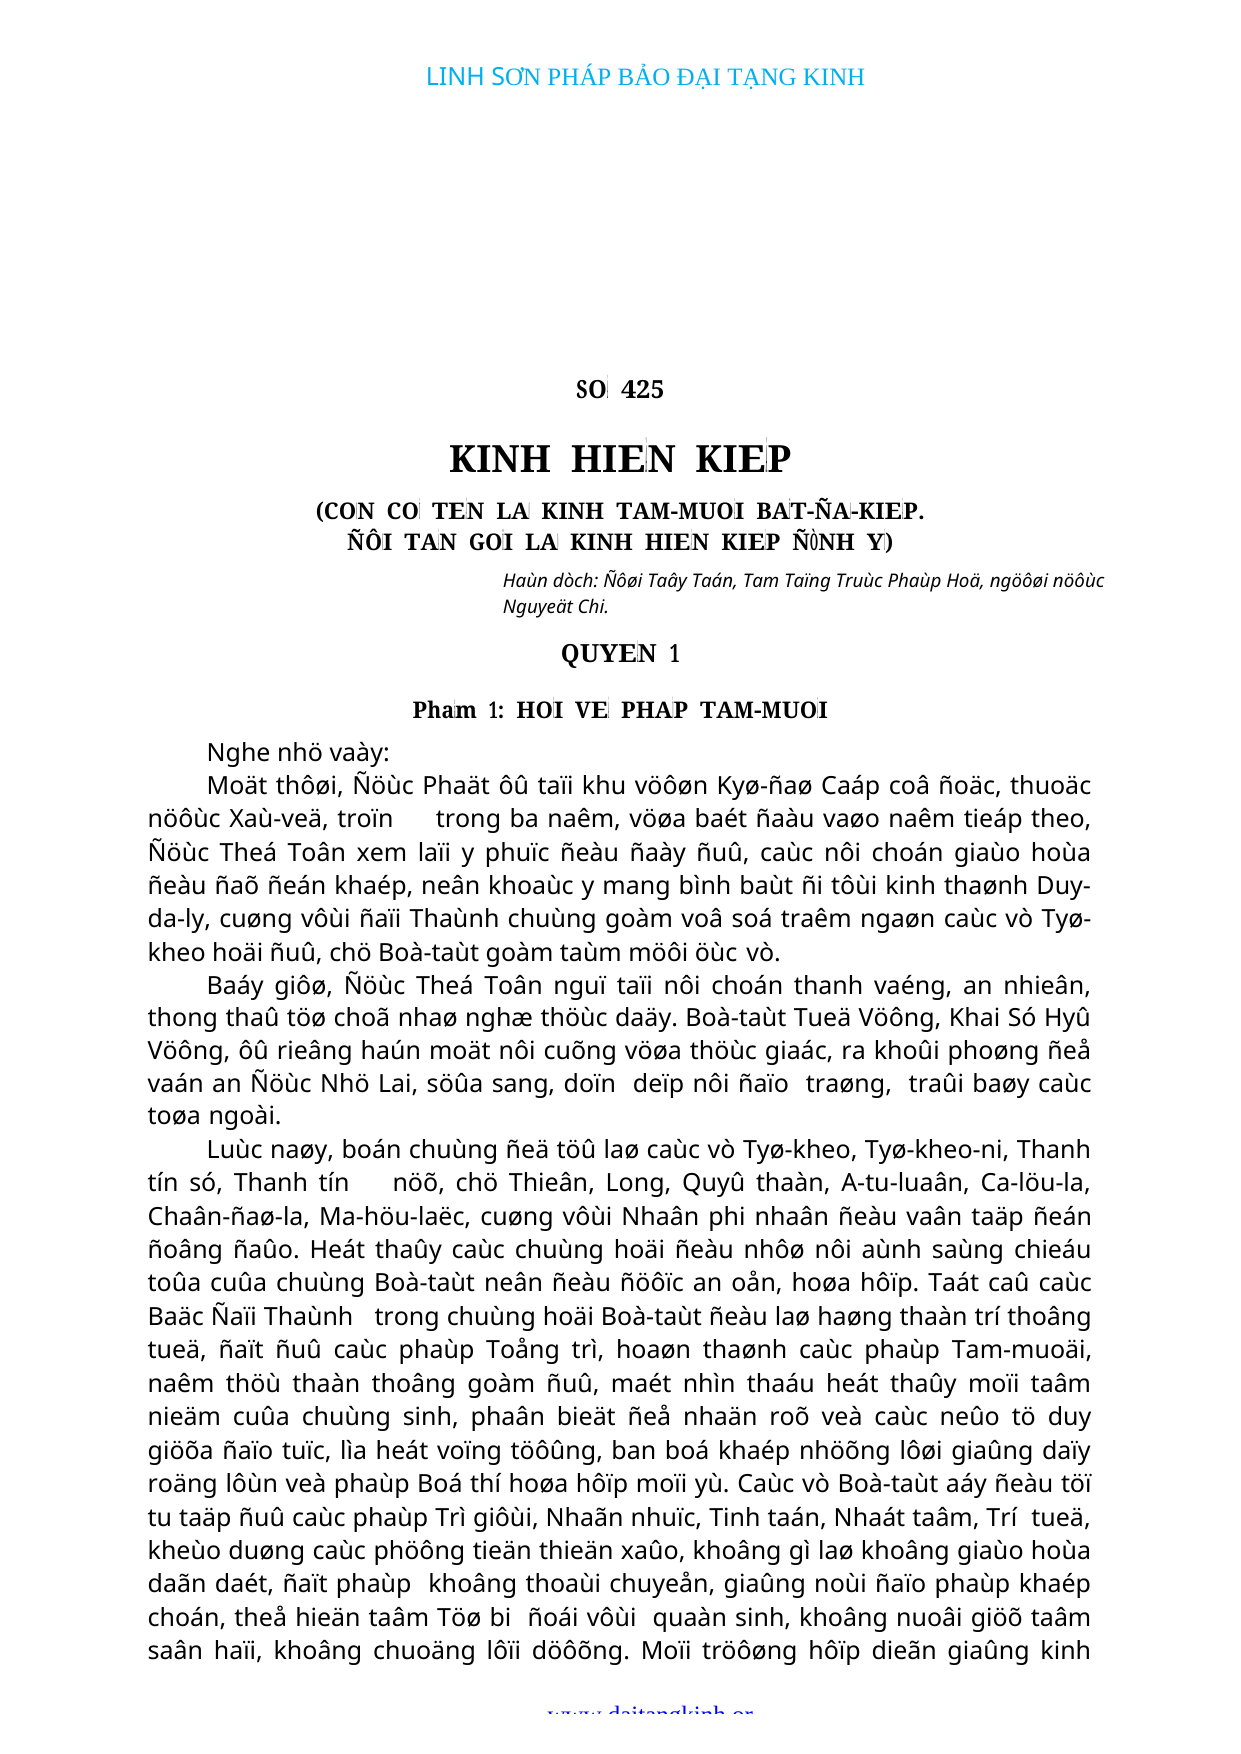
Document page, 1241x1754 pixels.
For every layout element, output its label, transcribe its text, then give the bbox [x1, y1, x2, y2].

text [147, 1132, 1093, 1667]
text SOÁ 425 [315, 371, 925, 405]
text Haùn dòch: Ñôøi Taây Taán, Tam Taïng Truùc Phaùp Hoä, ngöôøi nöôùc Nguyeät Chi. [503, 568, 1105, 619]
text Nghe nhö vaày: [206, 736, 1105, 768]
text (COØN COÙ TEÂN LAØ KINH TAM-MUOÄI BAÏT-ÑAØ-KIEÁP. ÑÔØI TAÁN GOÏI LAØ KINH HIEÀN KIEÁP ÑÒNH YÙ) [315, 495, 924, 557]
title KINH HIEÀN KIEÁP [315, 432, 925, 483]
text Moät thôøi, Ñöùc Phaät ôû taïi khu vöôøn Kyø-ñaø Caáp coâ ñoäc, thuoäc nöôùc Xaù-veä, troïn trong ba naêm, vöøa baét ñaàu vaøo naêm tieáp theo, Ñöùc Theá Toân xem laïi y phuïc ñeàu ñaày ñuû, caùc nôi choán giaùo hoùa ñeàu ñaõ ñeán khaép, neân khoaùc y mang bình baùt ñi tôùi kinh thaønh Duy-da-ly, cuøng vôùi ñaïi Thaùnh chuùng goàm voâ soá traêm ngaøn caùc vò Tyø-kheo hoäi ñuû, chö Boà-taùt goàm taùm möôi öùc vò. [147, 768, 1093, 968]
text QUYEÅN 1 [315, 635, 924, 669]
text Baáy giôø, Ñöùc Theá Toân nguï taïi nôi choán thanh vaéng, an nhieân, thong thaû töø choã nhaø nghæ thöùc daäy. Boà-taùt Tueä Vöông, Khai Só Hyû Vöông, ôû rieâng haún moät nôi cuõng vöøa thöùc giaác, ra khoûi phoøng ñeå vaán an Ñöùc Nhö Lai, söûa sang, doïn deïp nôi ñaïo traøng, traûi baøy caùc toøa ngoài. [147, 968, 1093, 1132]
text Phaåm 1: HOÛI VEÀ PHAÙP TAM-MUOÄI [315, 694, 924, 726]
